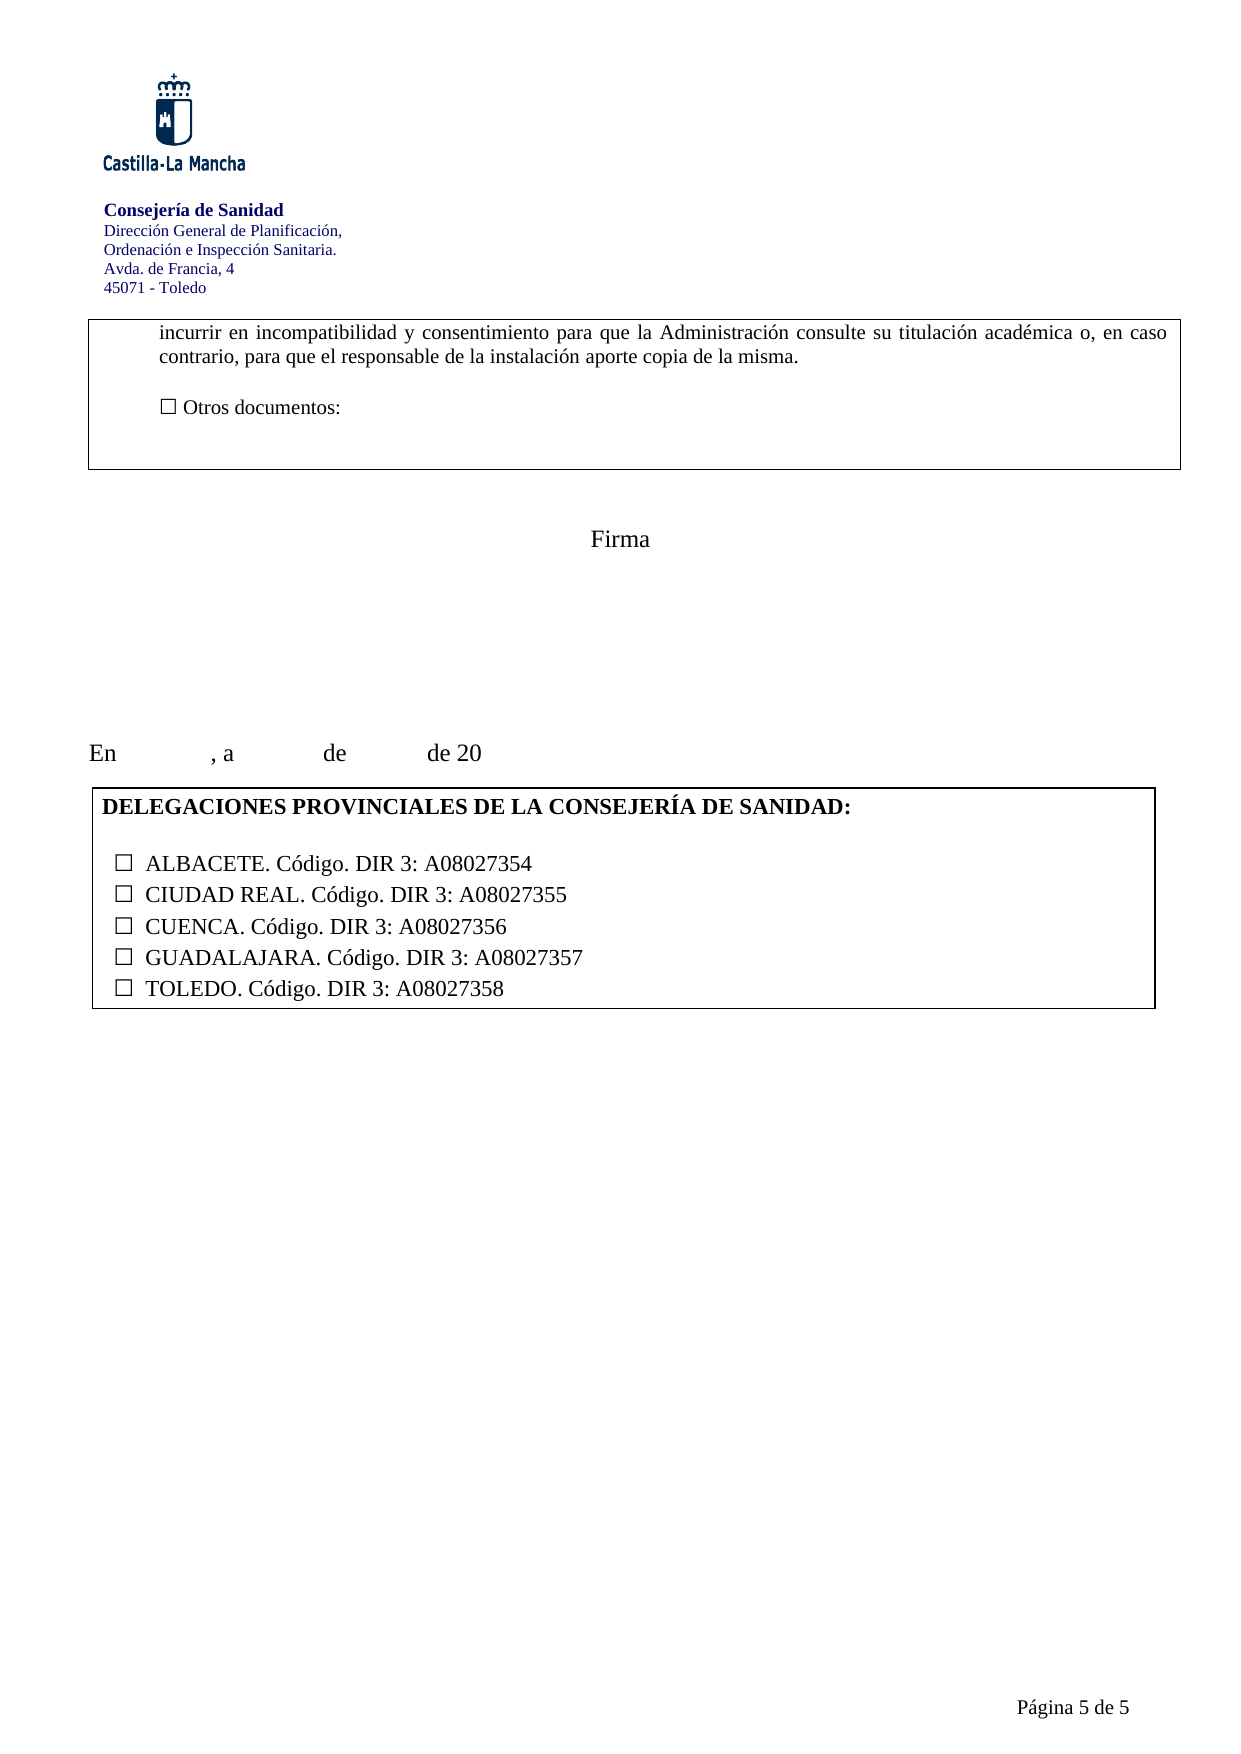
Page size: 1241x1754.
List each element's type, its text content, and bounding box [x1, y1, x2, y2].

text CIUDAD REAL. Código. DIR 3: A08027355 [102, 878, 1146, 909]
text TOLEDO. Código. DIR 3: A08027358 [93, 972, 1154, 1005]
text DELEGACIONES PROVINCIALES DE LA CONSEJERÍA DE SANIDAD: [93, 791, 1154, 819]
text CUENCA. Código. DIR 3: A08027356 [102, 909, 1146, 941]
text Firma [89, 524, 1152, 552]
text GUADALAJARA. Código. DIR 3: A08027357 [102, 941, 1146, 972]
picture [103, 73, 245, 171]
text ALBACETE. Código. DIR 3: A08027354 [102, 847, 1146, 878]
text En , a de de 20 [89, 738, 1152, 767]
